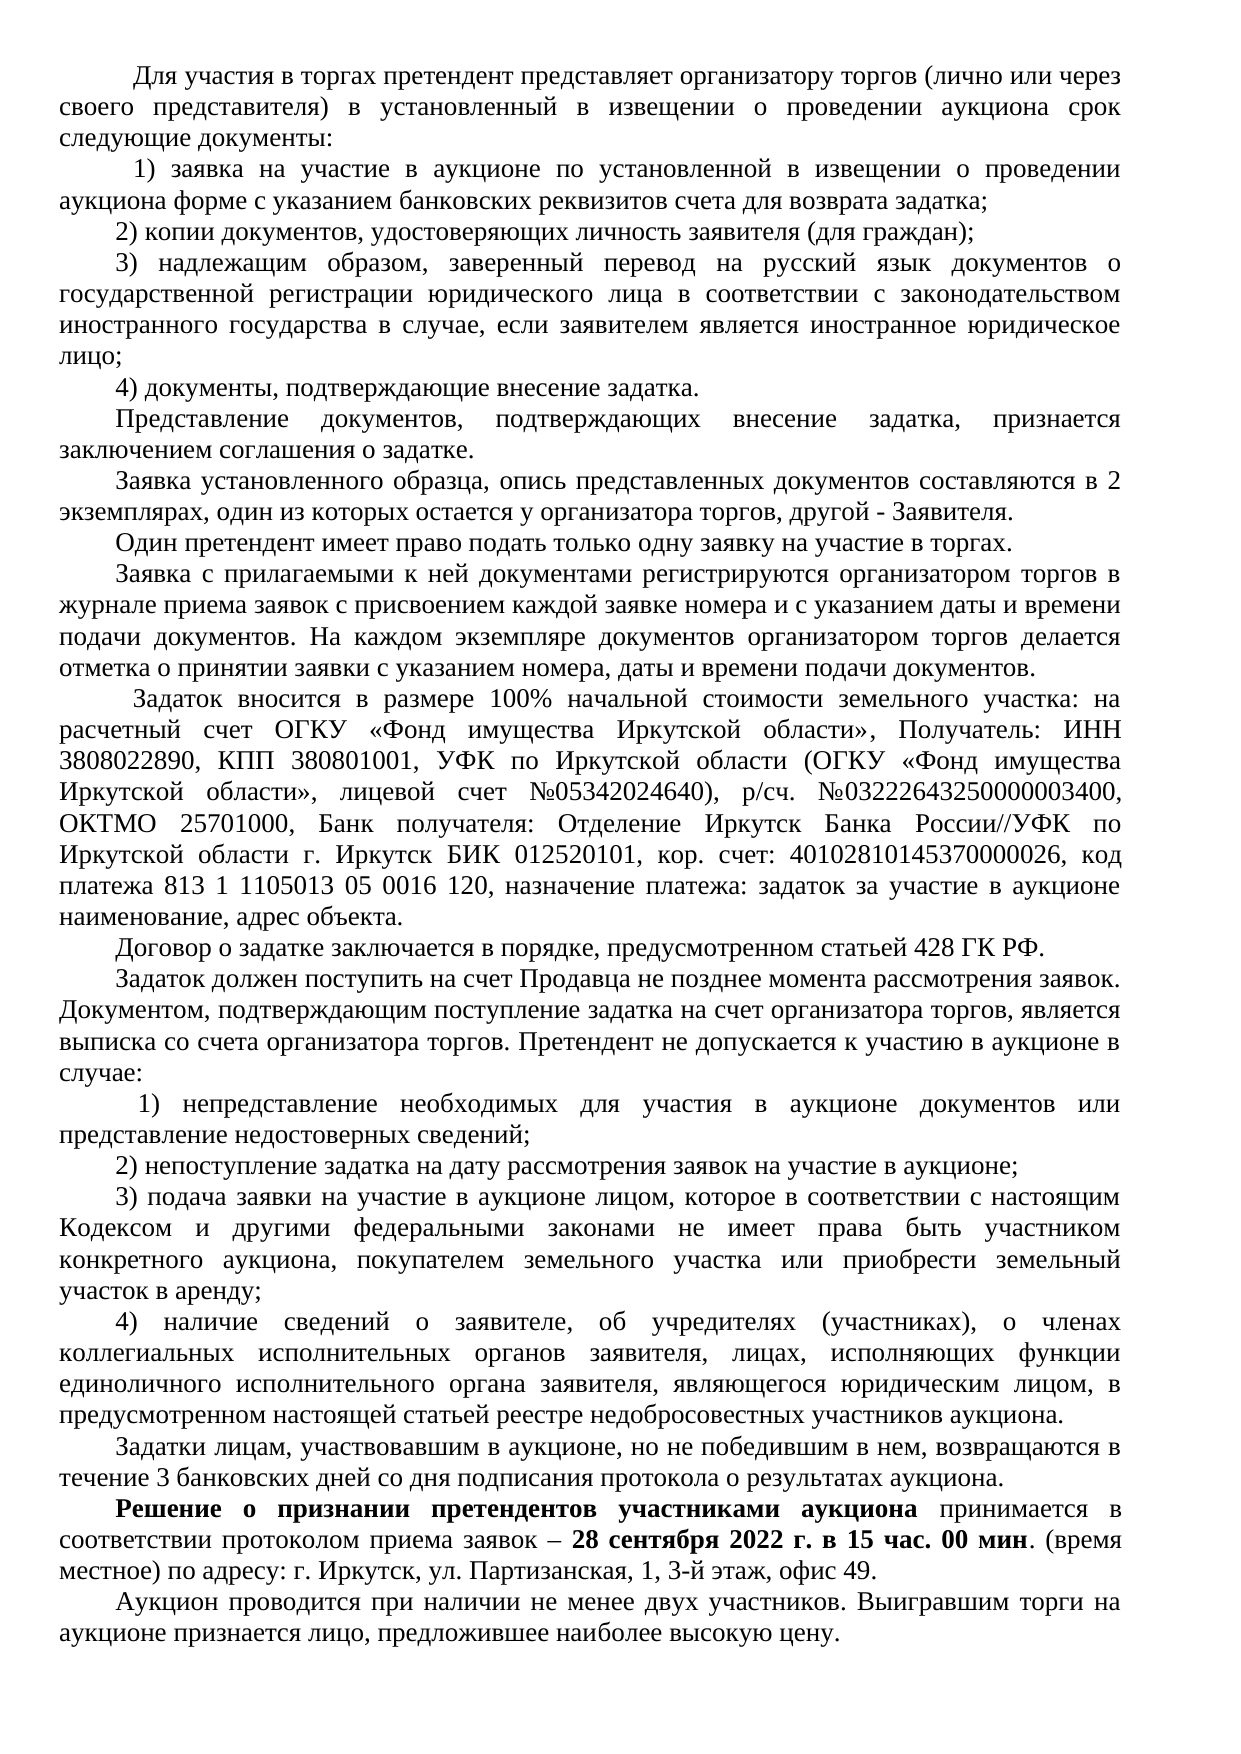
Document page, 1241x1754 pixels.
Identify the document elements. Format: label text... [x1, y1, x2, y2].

text 2) непоступление задатка на дату рассмотрения заявок на участие в аукционе; [59, 1149, 1122, 1180]
text 1) заявка на участие в аукционе по установленной в извещении о проведении аукциона форме с указанием банковских реквизитов счета для возврата задатка; [59, 153, 1122, 215]
text 3) надлежащим образом, заверенный перевод на русский язык документов о государственной регистрации юридического лица в соответствии с законодательством иностранного государства в случае, если заявителем является иностранное юридическое лицо; [59, 246, 1122, 371]
text Представление документов, подтверждающих внесение задатка, признается заключением соглашения о задатке. [59, 402, 1122, 464]
text 1) непредставление необходимых для участия в аукционе документов или представление недостоверных сведений; [59, 1087, 1122, 1149]
text Договор о задатке заключается в порядке, предусмотренном статьей 428 ГК РФ. [59, 931, 1122, 962]
text Заявка установленного образца, опись представленных документов составляются в 2 экземплярах, один из которых остается у организатора торгов, другой - Заявителя. [59, 464, 1122, 526]
text Задатки лицам, участвовавшим в аукционе, но не победившим в нем, возвращаются в течение 3 банковских дней со дня подписания протокола о результатах аукциона. [59, 1429, 1122, 1492]
text Для участия в торгах претендент представляет организатору торгов (лично или через своего представителя) в установленный в извещении о проведении аукциона срок следующие документы: [59, 59, 1122, 153]
text Решение о признании претендентов участниками аукциона принимается в соответствии протоколом приема заявок – 28 сентября 2022 г. в 15 час. 00 мин. (время местное) по адресу: г. Иркутск, ул. Партизанская, 1, 3-й этаж, офис 49. [59, 1492, 1122, 1585]
text Аукцион проводится при наличии не менее двух участников. Выигравшим торги на аукционе признается лицо, предложившее наиболее высокую цену. [59, 1585, 1122, 1648]
text Один претендент имеет право подать только одну заявку на участие в торгах. [59, 526, 1122, 557]
text 3) подача заявки на участие в аукционе лицом, которое в соответствии с настоящим Кодексом и другими федеральными законами не имеет права быть участником конкретного аукциона, покупателем земельного участка или приобрести земельный участок в аренду; [59, 1180, 1122, 1305]
text 4) документы, подтверждающие внесение задатка. [59, 371, 1122, 402]
text 2) копии документов, удостоверяющих личность заявителя (для граждан); [59, 215, 1122, 246]
text Задаток должен поступить на счет Продавца не позднее момента рассмотрения заявок. Документом, подтверждающим поступление задатка на счет организатора торгов, является выписка со счета организатора торгов. Претендент не допускается к участию в аукционе в случае: [59, 962, 1122, 1087]
text Задаток вносится в размере 100% начальной стоимости земельного участка: на расчетный счет ОГКУ «Фонд имущества Иркутской области», Получатель: ИНН 3808022890, КПП 380801001, УФК по Иркутской области (ОГКУ «Фонд имущества Иркутской области», лицевой счет №05342024640), р/сч. №03222643250000003400, ОКТМО 25701000, Банк получателя: Отделение Иркутск Банка России//УФК по Иркутской области г. Иркутск БИК 012520101, кор. счет: 40102810145370000026, код платежа 813 1 1105013 05 0016 120, назначение платежа: задаток за участие в аукционе наименование, адрес объекта. [59, 682, 1122, 931]
text 4) наличие сведений о заявителе, об учредителях (участниках), о членах коллегиальных исполнительных органов заявителя, лицах, исполняющих функции единоличного исполнительного органа заявителя, являющегося юридическим лицом, в предусмотренном настоящей статьей реестре недобросовестных участников аукциона. [59, 1305, 1122, 1429]
text Заявка с прилагаемыми к ней документами регистрируются организатором торгов в журнале приема заявок с присвоением каждой заявке номера и с указанием даты и времени подачи документов. На каждом экземпляре документов организатором торгов делается отметка о принятии заявки с указанием номера, даты и времени подачи документов. [59, 557, 1122, 682]
